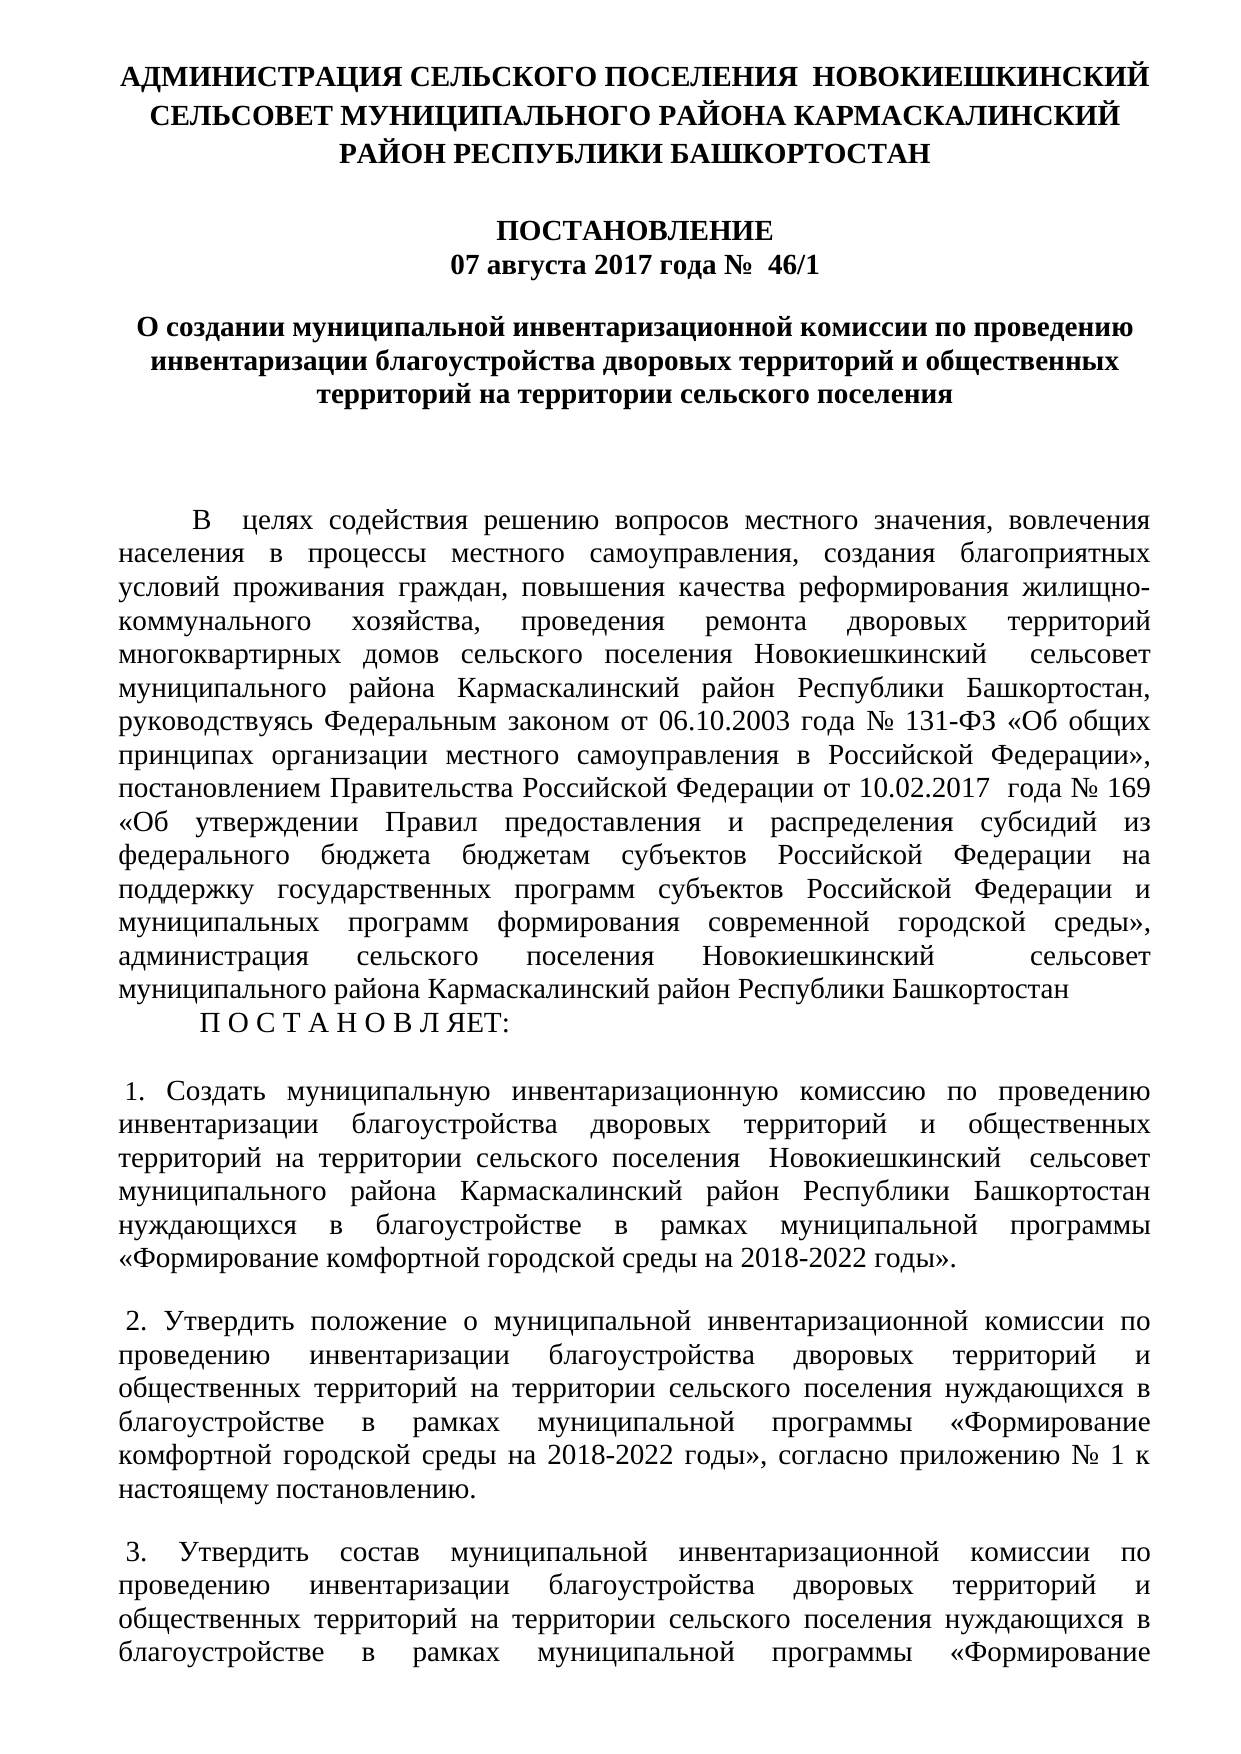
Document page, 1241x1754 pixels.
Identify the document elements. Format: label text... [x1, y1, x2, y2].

text АДМИНИСТРАЦИЯ СЕЛЬСКОГО ПОСЕЛЕНИЯ НОВОКИЕШКИНСКИЙ СЕЛЬСОВЕТ МУНИЦИПАЛЬНОГО РАЙОНА КАРМАСКАЛИНСКИЙ РАЙОН РЕСПУБЛИКИ БАШКОРТОСТАН [118, 59, 1152, 170]
text 07 августа 2017 года № 46/1 [118, 247, 1152, 280]
text 2. Утвердить положение о муниципальной инвентаризационной комиссии по проведению инвентаризации благоустройства дворовых территорий и общественных территорий на территории сельского поселения нуждающихся в благоустройстве в рамках муниципальной программы «Формирование комфортной городской среды на 2018-2022 годы», согласно приложению № 1 к настоящему постановлению. [118, 1303, 1152, 1504]
text О создании муниципальной инвентаризационной комиссии по проведению инвентаризации благоустройства дворовых территорий и общественных территорий на территории сельского поселения [118, 309, 1152, 410]
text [118, 1534, 1152, 1668]
text ПОСТАНОВЛЕНИЕ [118, 213, 1152, 247]
text П О С Т А Н О В Л ЯЕТ: [118, 1005, 1152, 1039]
text В целях содействия решению вопросов местного значения, вовлечения населения в процессы местного самоуправления, создания благоприятных условий проживания граждан, повышения качества реформирования жилищно-коммунального хозяйства, проведения ремонта дворовых территорий многоквартирных домов сельского поселения Новокиешкинский сельсовет муниципального района Кармаскалинский район Республики Башкортостан, руководствуясь Федеральным законом от 06.10.2003 года № 131-ФЗ «Об общих принципах организации местного самоуправления в Российской Федерации», постановлением Правительства Российской Федерации от 10.02.2017 года № 169 «Об утверждении Правил предоставления и распределения субсидий из федерального бюджета бюджетам субъектов Российской Федерации на поддержку государственных программ субъектов Российской Федерации и муниципальных программ формирования современной городской среды», администрация сельского поселения Новокиешкинский сельсовет муниципального района Кармаскалинский район Республики Башкортостан [118, 502, 1152, 1005]
text 1. Создать муниципальную инвентаризационную комиссию по проведению инвентаризации благоустройства дворовых территорий и общественных территорий на территории сельского поселения Новокиешкинский сельсовет муниципального района Кармаскалинский район Республики Башкортостан нуждающихся в благоустройстве в рамках муниципальной программы «Формирование комфортной городской среды на 2018-2022 годы». [118, 1073, 1152, 1274]
